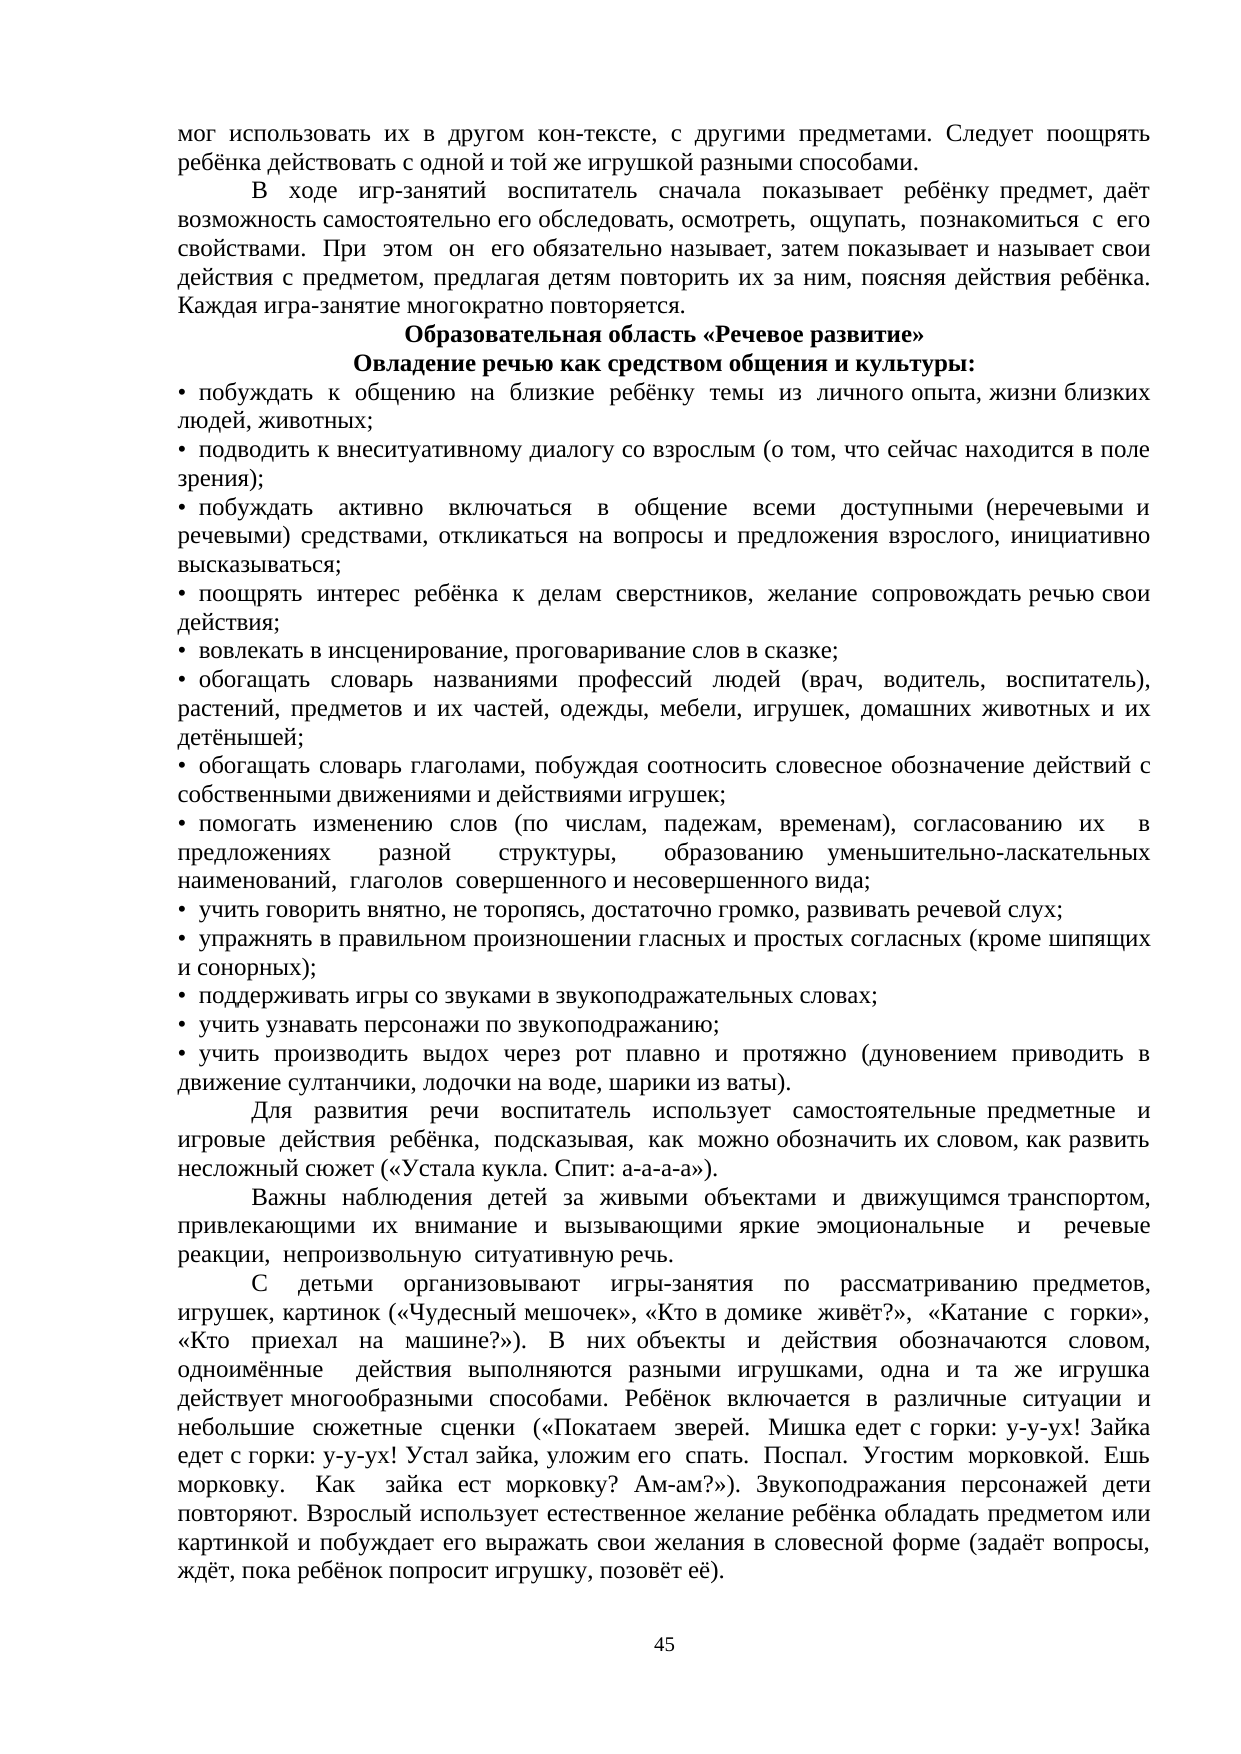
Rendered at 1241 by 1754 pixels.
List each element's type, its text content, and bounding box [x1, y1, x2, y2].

text • подводить к внеситуативному диалогу со взрослым (о том, что сейчас находится в поле зрения); [177, 434, 1152, 492]
text • обогащать словарь глаголами, побуждая соотносить словесное обозначение действий с собственными движениями и действиями игрушек; [177, 751, 1152, 808]
text • учить производить выдох через рот плавно и протяжно (дуновением приводить в движение султанчики, лодочки на воде, шарики из ваты). [177, 1038, 1152, 1096]
text Для развития речи воспитатель использует самостоятельные предметные и игровые действия ребёнка, подсказывая, как можно обозначить их словом, как развить несложный сюжет («Устала кукла. Спит: а-а-а-а»). [177, 1096, 1152, 1182]
text • побуждать к общению на близкие ребёнку темы из личного опыта, жизни близких людей, животных; [177, 377, 1152, 434]
text В ходе игр-занятий воспитатель сначала показывает ребёнку предмет, даёт возможность самостоятельно его обследовать, осмотреть, ощупать, познакомиться с его свойствами. При этом он его обязательно называет, затем показывает и называет свои действия с предметом, предлагая детям повторить их за ним, поясняя действия ребёнка. Каждая игра-занятие многократно повторяется. [177, 176, 1152, 319]
text • вовлекать в инсценирование, проговаривание слов в сказке; [177, 636, 1152, 664]
text С детьми организовывают игры-занятия по рассматриванию предметов, игрушек, картинок («Чудесный мешочек», «Кто в домике живёт?», «Катание с горки», «Кто приехал на машине?»). В них объекты и действия обозначаются словом, одноимённые действия выполняются разными игрушками, одна и та же игрушка действует многообразными способами. Ребёнок включается в различные ситуации и небольшие сюжетные сценки («Покатаем зверей. Мишка едет с горки: у-у-ух! Зайка едет с горки: у-у-ух! Устал зайка, уложим его спать. Поспал. Угостим морковкой. Ешь морковку. Как зайка ест морковку? Ам-ам?»). Звукоподражания персонажей дети повторяют. Взрослый использует естественное желание ребёнка обладать предметом или картинкой и побуждает его выражать свои желания в словесной форме (задаёт вопросы, ждёт, пока ребёнок попросит игрушку, позовёт её). [177, 1268, 1152, 1584]
text • поощрять интерес ребёнка к делам сверстников, желание сопровождать речью свои действия; [177, 578, 1152, 636]
text • учить говорить внятно, не торопясь, достаточно громко, развивать речевой слух; [177, 894, 1152, 923]
text Образовательная область «Речевое развитие» [177, 319, 1152, 348]
text Важны наблюдения детей за живыми объектами и движущимся транспортом, привлекающими их внимание и вызывающими яркие эмоциональные и речевые реакции, непроизвольную ситуативную речь. [177, 1182, 1152, 1268]
text • помогать изменению слов (по числам, падежам, временам), согласованию их в предложениях разной структуры, образованию уменьшительно-ласкательных наименований, глаголов совершенного и несовершенного вида; [177, 808, 1152, 894]
text • обогащать словарь названиями профессий людей (врач, водитель, воспитатель), растений, предметов и их частей, одежды, мебели, игрушек, домашних животных и их детёнышей; [177, 664, 1152, 751]
text • упражнять в правильном произношении гласных и простых согласных (кроме шипящих и сонорных); [177, 923, 1152, 981]
text Овладение речью как средством общения и культуры: [177, 348, 1152, 377]
text • поддерживать игры со звуками в звукоподражательных словах; [177, 981, 1152, 1009]
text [177, 118, 1152, 176]
text • побуждать активно включаться в общение всеми доступными (неречевыми и речевыми) средствами, откликаться на вопросы и предложения взрослого, инициативно высказываться; [177, 492, 1152, 578]
text • учить узнавать персонажи по звукоподражанию; [177, 1009, 1152, 1038]
